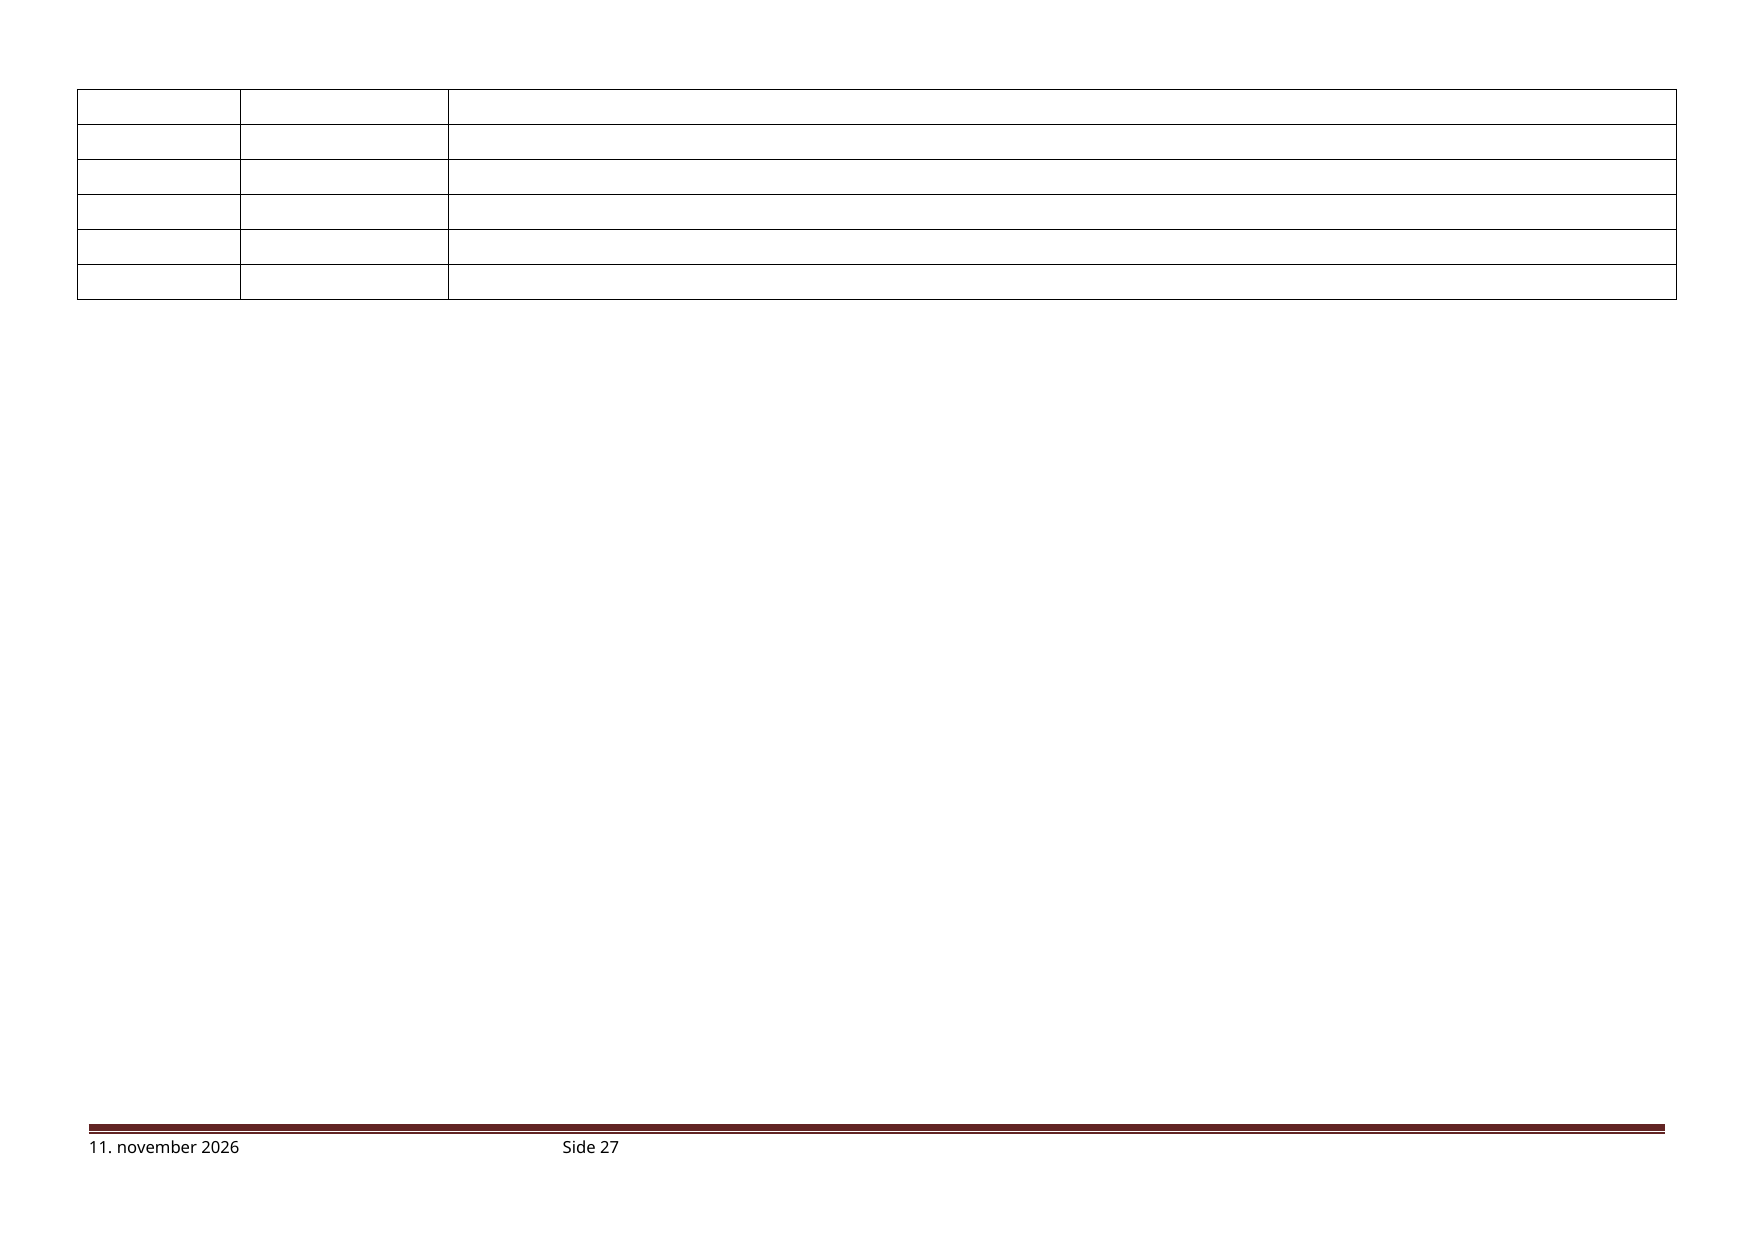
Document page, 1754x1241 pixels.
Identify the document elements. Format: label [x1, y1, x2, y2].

table_cell [449, 230, 1676, 264]
table_cell [449, 125, 1676, 159]
table_cell [449, 195, 1676, 229]
table_cell [78, 160, 240, 194]
table_cell [78, 230, 240, 264]
table_cell [449, 90, 1676, 124]
table_cell [241, 265, 448, 299]
table_cell [241, 160, 448, 194]
table_cell [78, 125, 240, 159]
table_cell [78, 90, 240, 124]
table_cell [449, 265, 1676, 299]
table_cell [78, 195, 240, 229]
table_cell [241, 125, 448, 159]
table_cell [241, 230, 448, 264]
table_cell [78, 265, 240, 299]
table_cell [449, 160, 1676, 194]
table_cell [241, 90, 448, 124]
table_cell [241, 195, 448, 229]
